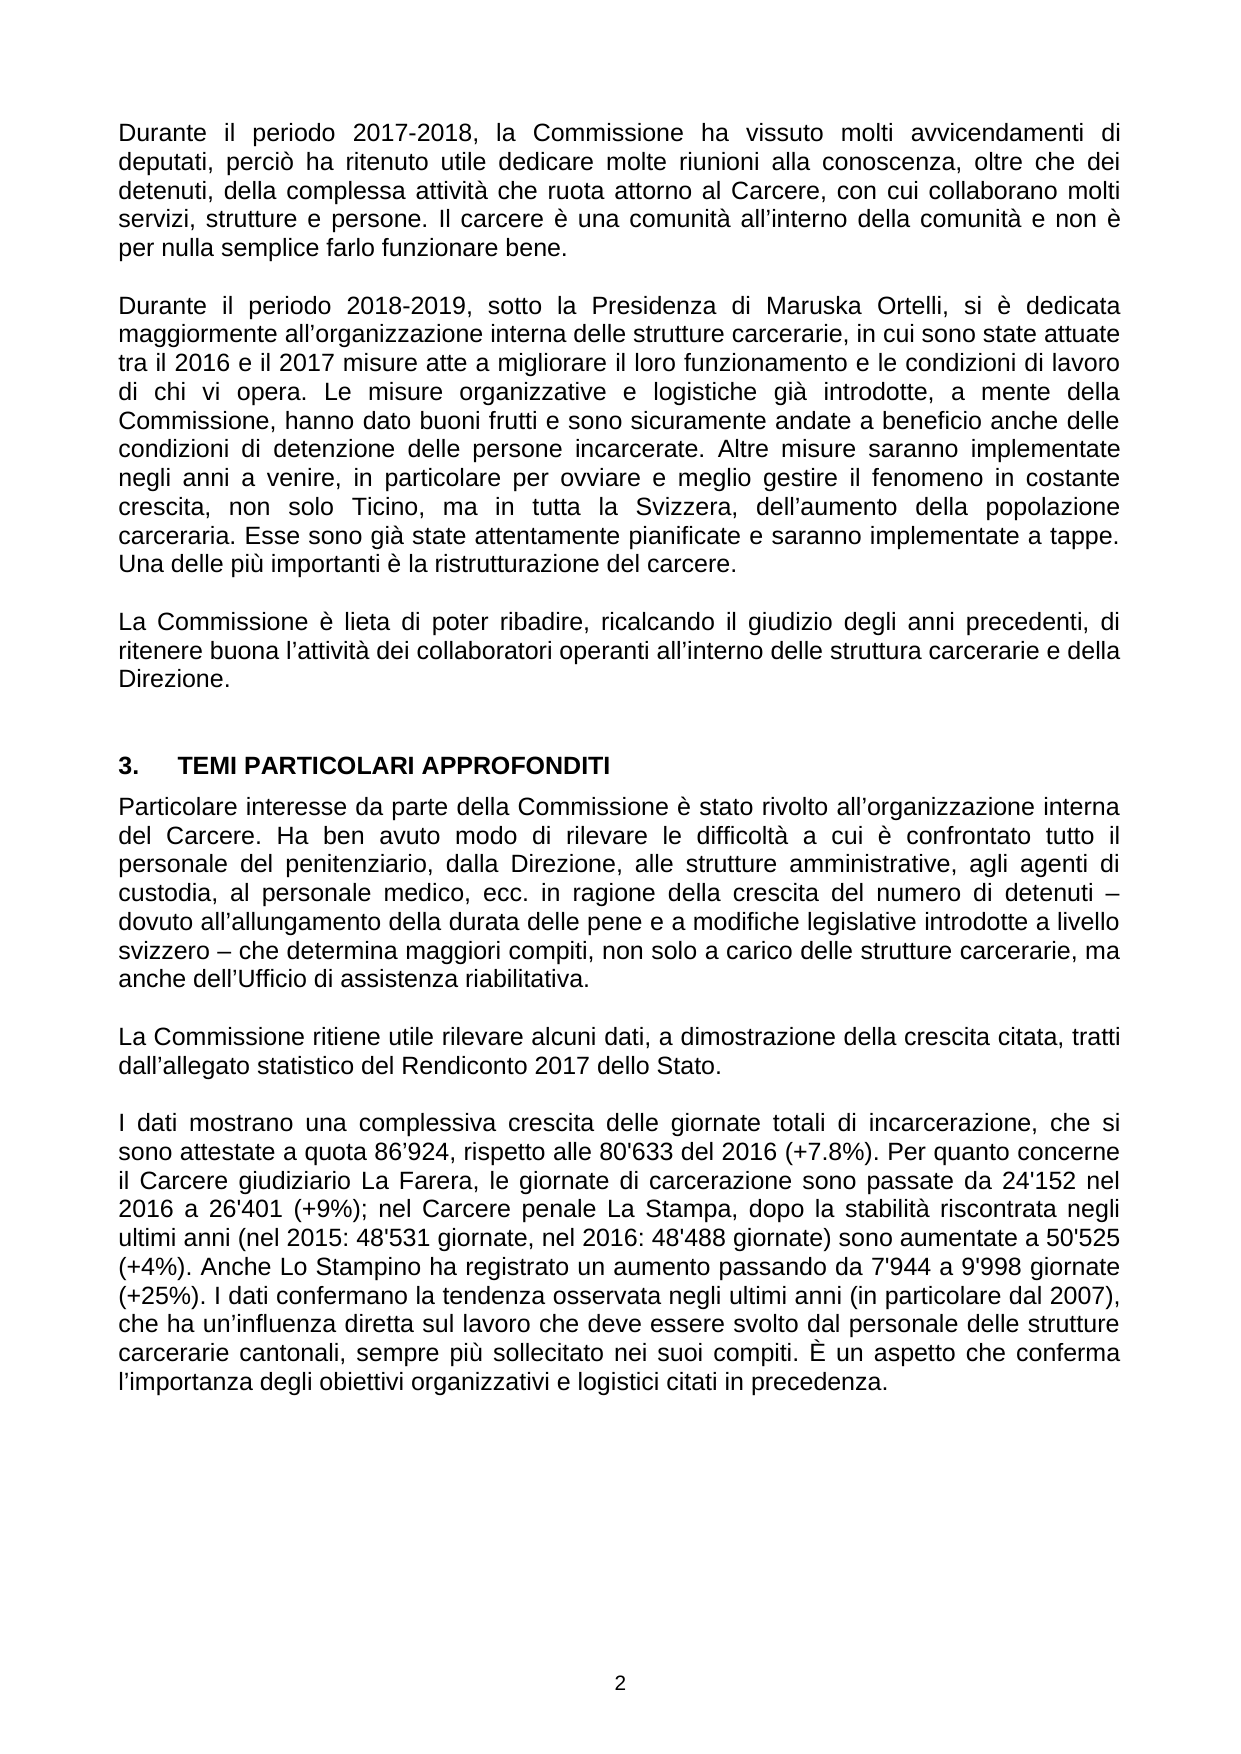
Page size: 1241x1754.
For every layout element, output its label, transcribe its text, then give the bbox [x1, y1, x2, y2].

text Durante il periodo 2017-2018, la Commissione ha vissuto molti avvicendamenti di deputati, perciò ha ritenuto utile dedicare molte riunioni alla conoscenza, oltre che dei detenuti, della complessa attività che ruota attorno al Carcere, con cui collaborano molti servizi, strutture e persone. Il carcere è una comunità all’interno della comunità e non è per nulla semplice farlo funzionare bene. [118, 118, 1122, 262]
subtitle TEMI PARTICOLARI APPROFONDITI [118, 751, 1122, 779]
text Durante il periodo 2018-2019, sotto la Presidenza di Maruska Ortelli, si è dedicata maggiormente all’organizzazione interna delle strutture carcerarie, in cui sono state attuate tra il 2016 e il 2017 misure atte a migliorare il loro funzionamento e le condizioni di lavoro di chi vi opera. Le misure organizzative e logistiche già introdotte, a mente della Commissione, hanno dato buoni frutti e sono sicuramente andate a beneficio anche delle condizioni di detenzione delle persone incarcerate. Altre misure saranno implementate negli anni a venire, in particolare per ovviare e meglio gestire il fenomeno in costante crescita, non solo Ticino, ma in tutta la Svizzera, dell’aumento della popolazione carceraria. Esse sono già state attentamente pianificate e saranno implementate a tappe. Una delle più importanti è la ristrutturazione del carcere. [118, 291, 1122, 578]
text Particolare interesse da parte della Commissione è stato rivolto all’organizzazione interna del Carcere. Ha ben avuto modo di rilevare le difficoltà a cui è confrontato tutto il personale del penitenziario, dalla Direzione, alle strutture amministrative, agli agenti di custodia, al personale medico, ecc. in ragione della crescita del numero di detenuti ‒ dovuto all’allungamento della durata delle pene e a modifiche legislative introdotte a livello svizzero – che determina maggiori compiti, non solo a carico delle strutture carcerarie, ma anche dell’Ufficio di assistenza riabilitativa. [118, 792, 1122, 993]
text I dati mostrano una complessiva crescita delle giornate totali di incarcerazione, che si sono attestate a quota 86’924, rispetto alle 80'633 del 2016 (+7.8%). Per quanto concerne il Carcere giudiziario La Farera, le giornate di carcerazione sono passate da 24'152 nel 2016 a 26'401 (+9%); nel Carcere penale La Stampa, dopo la stabilità riscontrata negli ultimi anni (nel 2015: 48'531 giornate, nel 2016: 48'488 giornate) sono aumentate a 50'525 (+4%). Anche Lo Stampino ha registrato un aumento passando da 7'944 a 9'998 giornate (+25%). I dati confermano la tendenza osservata negli ultimi anni (in particolare dal 2007), che ha un’influenza diretta sul lavoro che deve essere svolto dal personale delle strutture carcerarie cantonali, sempre più sollecitato nei suoi compiti. È un aspetto che conferma l’importanza degli obiettivi organizzativi e logistici citati in precedenza. [118, 1108, 1122, 1396]
text La Commissione ritiene utile rilevare alcuni dati, a dimostrazione della crescita citata, tratti dall’allegato statistico del Rendiconto 2017 dello Stato. [118, 1022, 1122, 1079]
text La Commissione è lieta di poter ribadire, ricalcando il giudizio degli anni precedenti, di ritenere buona l’attività dei collaboratori operanti all’interno delle struttura carcerarie e della Direzione. [118, 607, 1122, 693]
